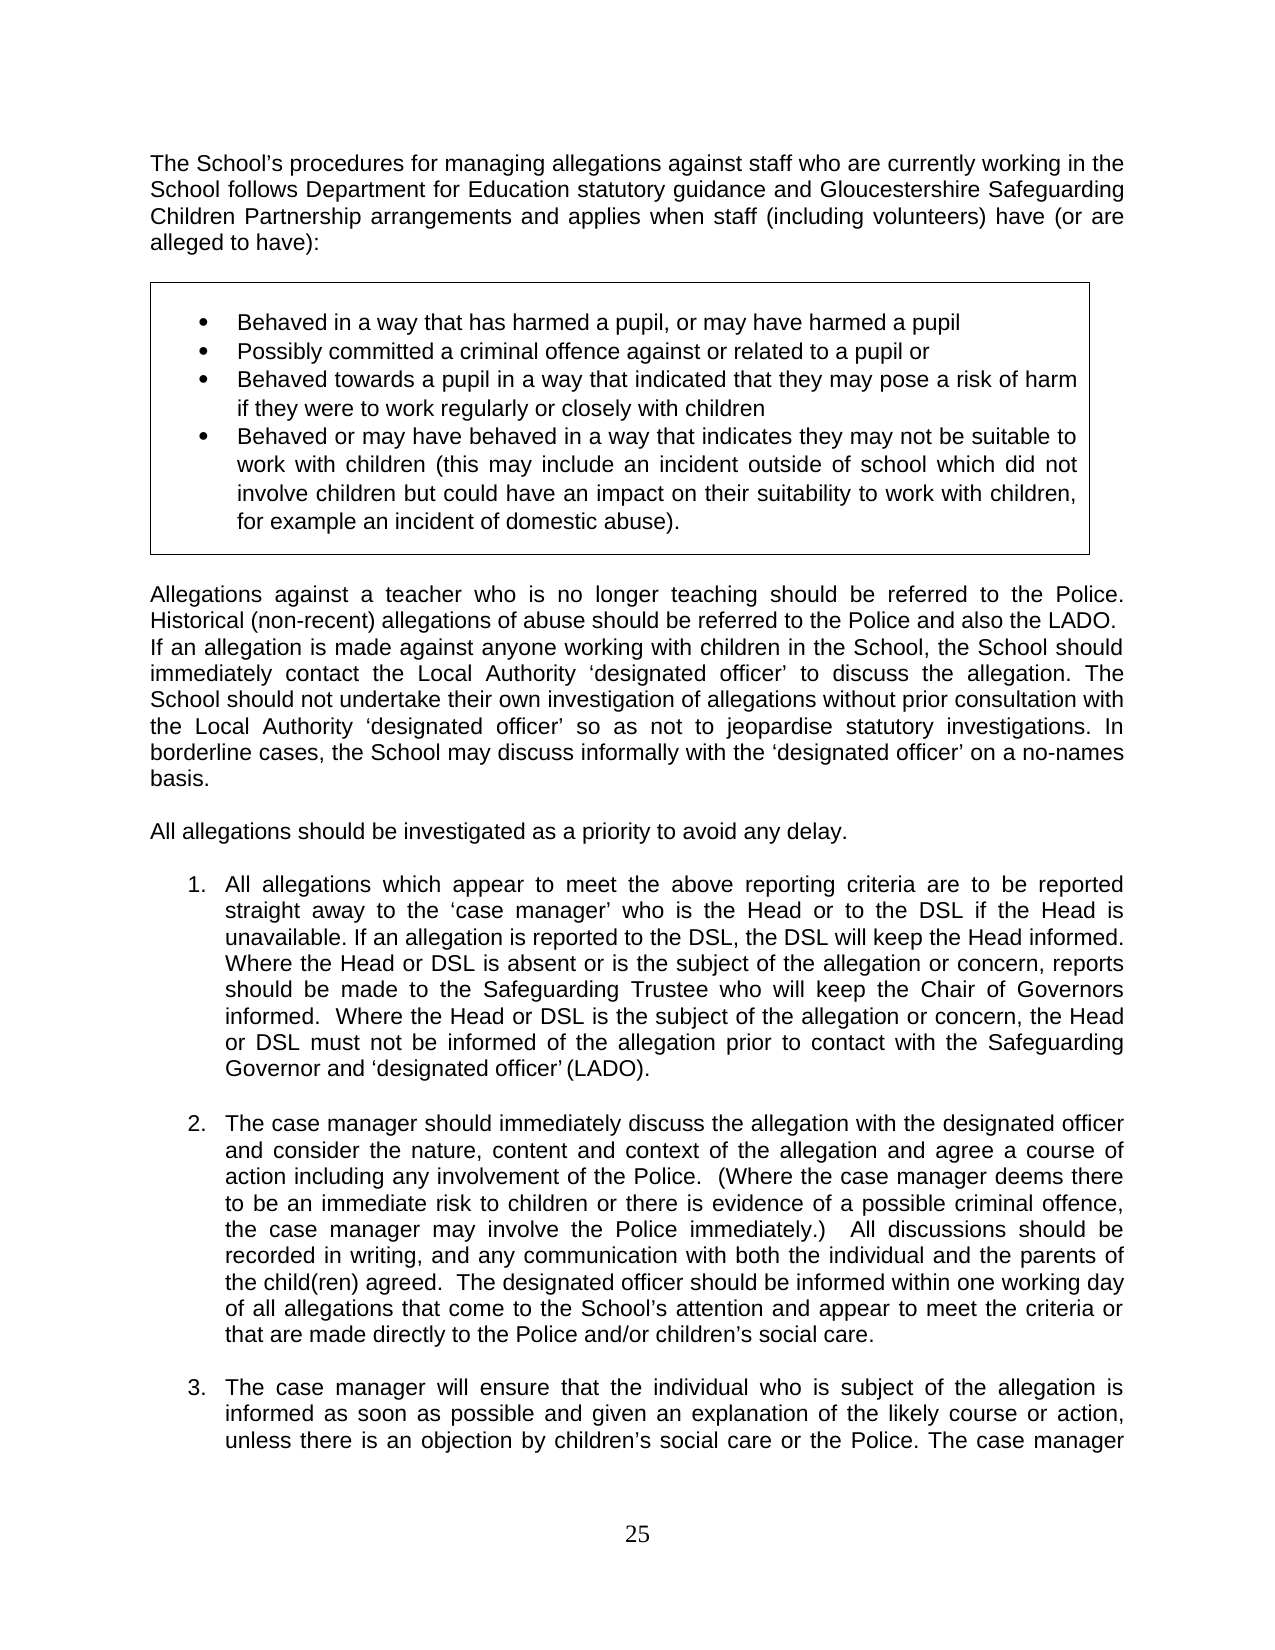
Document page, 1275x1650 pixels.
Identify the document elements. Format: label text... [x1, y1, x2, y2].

text The School’s procedures for managing allegations against staff who are currently working in the School follows Department for Education statutory guidance and Gloucestershire Safeguarding Children Partnership arrangements and applies when staff (including volunteers) have (or are alleged to have): [150, 150, 1125, 255]
list The case manager should immediately discuss the allegation with the designated officer and consider the nature, content and context of the allegation and agree a course of action including any involvement of the Police. (Where the case manager deems there to be an immediate risk to children or there is evidence of a possible criminal offence, the case manager may involve the Police immediately.) All discussions should be recorded in writing, and any communication with both the individual and the parents of the child(ren) agreed. The designated officer should be informed within one working day of all allegations that come to the School’s attention and appear to meet the criteria or that are made directly to the Police and/or children’s social care. [187, 1110, 1125, 1348]
list All allegations which appear to meet the above reporting criteria are to be reported straight away to the ‘case manager’ who is the Head or to the DSL if the Head is unavailable. If an allegation is reported to the DSL, the DSL will keep the Head informed. Where the Head or DSL is absent or is the subject of the allegation or concern, reports should be made to the Safeguarding Trustee who will keep the Chair of Governors informed. Where the Head or DSL is the subject of the allegation or concern, the Head or DSL must not be informed of the allegation prior to contact with the Safeguarding Governor and ‘designated officer’ (LADO). [187, 871, 1125, 1082]
table_header Behaved in a way that has harmed a pupil, or may have harmed a pupil Possibly committed a criminal offence against or related to a pupil or Behaved towards a pupil in a way that indicated that they may pose a risk of harm if they were to work regularly or closely with children Behaved or may have behaved in a way that indicates they may not be suitable to work with children (this may include an incident outside of school which did not involve children but could have an impact on their suitability to work with children, for example an incident of domestic abuse). [151, 283, 1089, 553]
text Allegations against a teacher who is no longer teaching should be referred to the Police. Historical (non-recent) allegations of abuse should be referred to the Police and also the LADO. [150, 581, 1125, 634]
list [187, 1374, 1125, 1453]
text All allegations should be investigated as a priority to avoid any delay. [150, 818, 1125, 844]
text If an allegation is made against anyone working with children in the School, the School should immediately contact the Local Authority ‘designated officer’ to discuss the allegation. The School should not undertake their own investigation of allegations without prior consultation with the Local Authority ‘designated officer’ so as not to jeopardise statutory investigations. In borderline cases, the School may discuss informally with the ‘designated officer’ on a no-names basis. [150, 634, 1125, 792]
